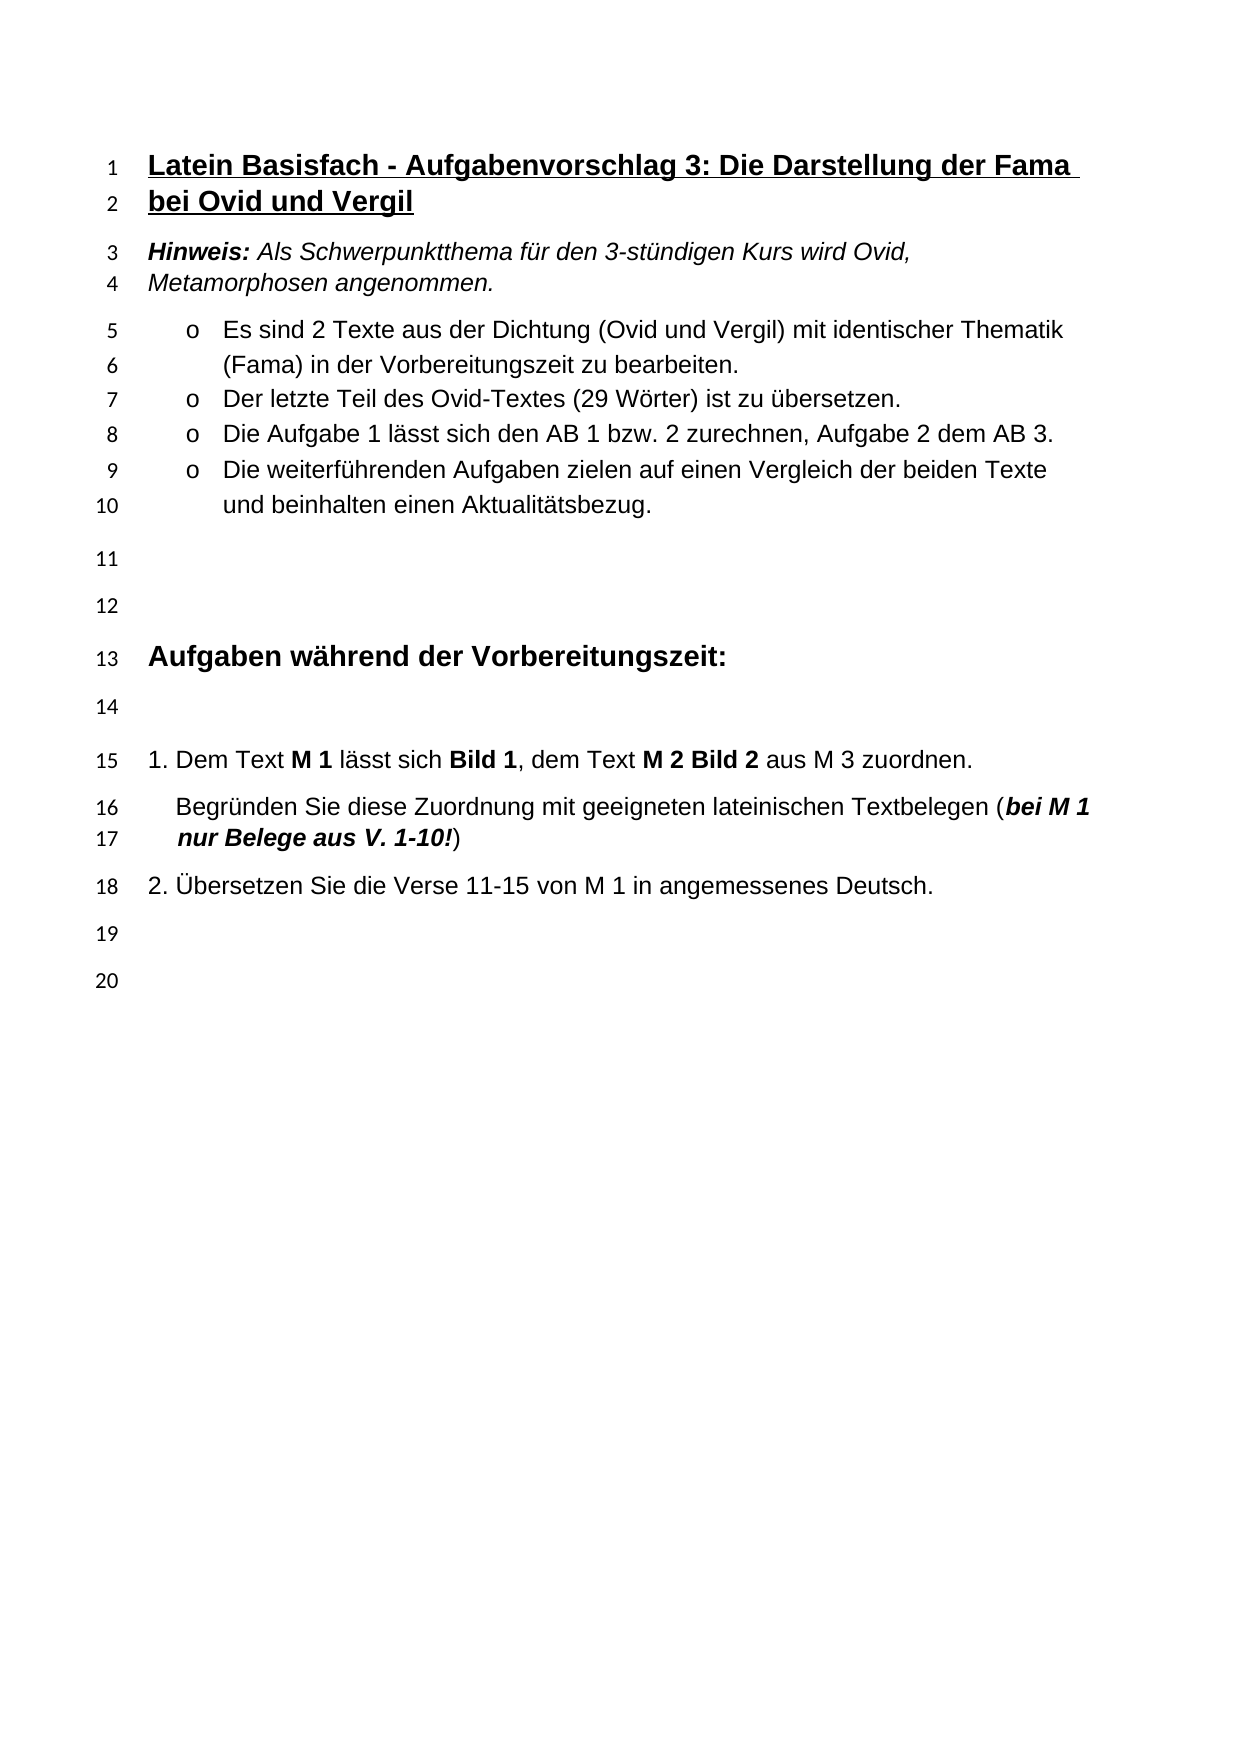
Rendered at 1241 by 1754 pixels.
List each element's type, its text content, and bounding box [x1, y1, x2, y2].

text 1. Dem Text M 1 lässt sich Bild 1, dem Text M 2 Bild 2 aus M 3 zuordnen. [148, 745, 1093, 773]
text Aufgaben während der Vorbereitungszeit: [148, 639, 1093, 673]
text Begründen Sie diese Zuordnung mit geeigneten lateinischen Textbelegen (bei M 1 nur Belege aus V. 1-10!) [148, 792, 1093, 852]
list Es sind 2 Texte aus der Dichtung (Ovid und Vergil) mit identischer Thematik (Fama) in der Vorbereitungszeit zu bearbeiten. [185, 315, 1093, 379]
text Hinweis: Als Schwerpunktthema für den 3-stündigen Kurs wird Ovid, Metamorphosen angenommen. [148, 237, 1093, 296]
list Der letzte Teil des Ovid-Textes (29 Wörter) ist zu übersetzen. [185, 383, 1093, 414]
list Die weiterführenden Aufgaben zielen auf einen Vergleich der beiden Texte und beinhalten einen Aktualitätsbezug. [185, 454, 1093, 518]
text Latein Basisfach - Aufgabenvorschlag 3: Die Darstellung der Fama bei Ovid und Vergil [148, 148, 1093, 217]
list Die Aufgabe 1 lässt sich den AB 1 bzw. 2 zurechnen, Aufgabe 2 dem AB 3. [185, 419, 1093, 450]
text 2. Übersetzen Sie die Verse 11-15 von M 1 in angemessenes Deutsch. [148, 871, 1093, 900]
